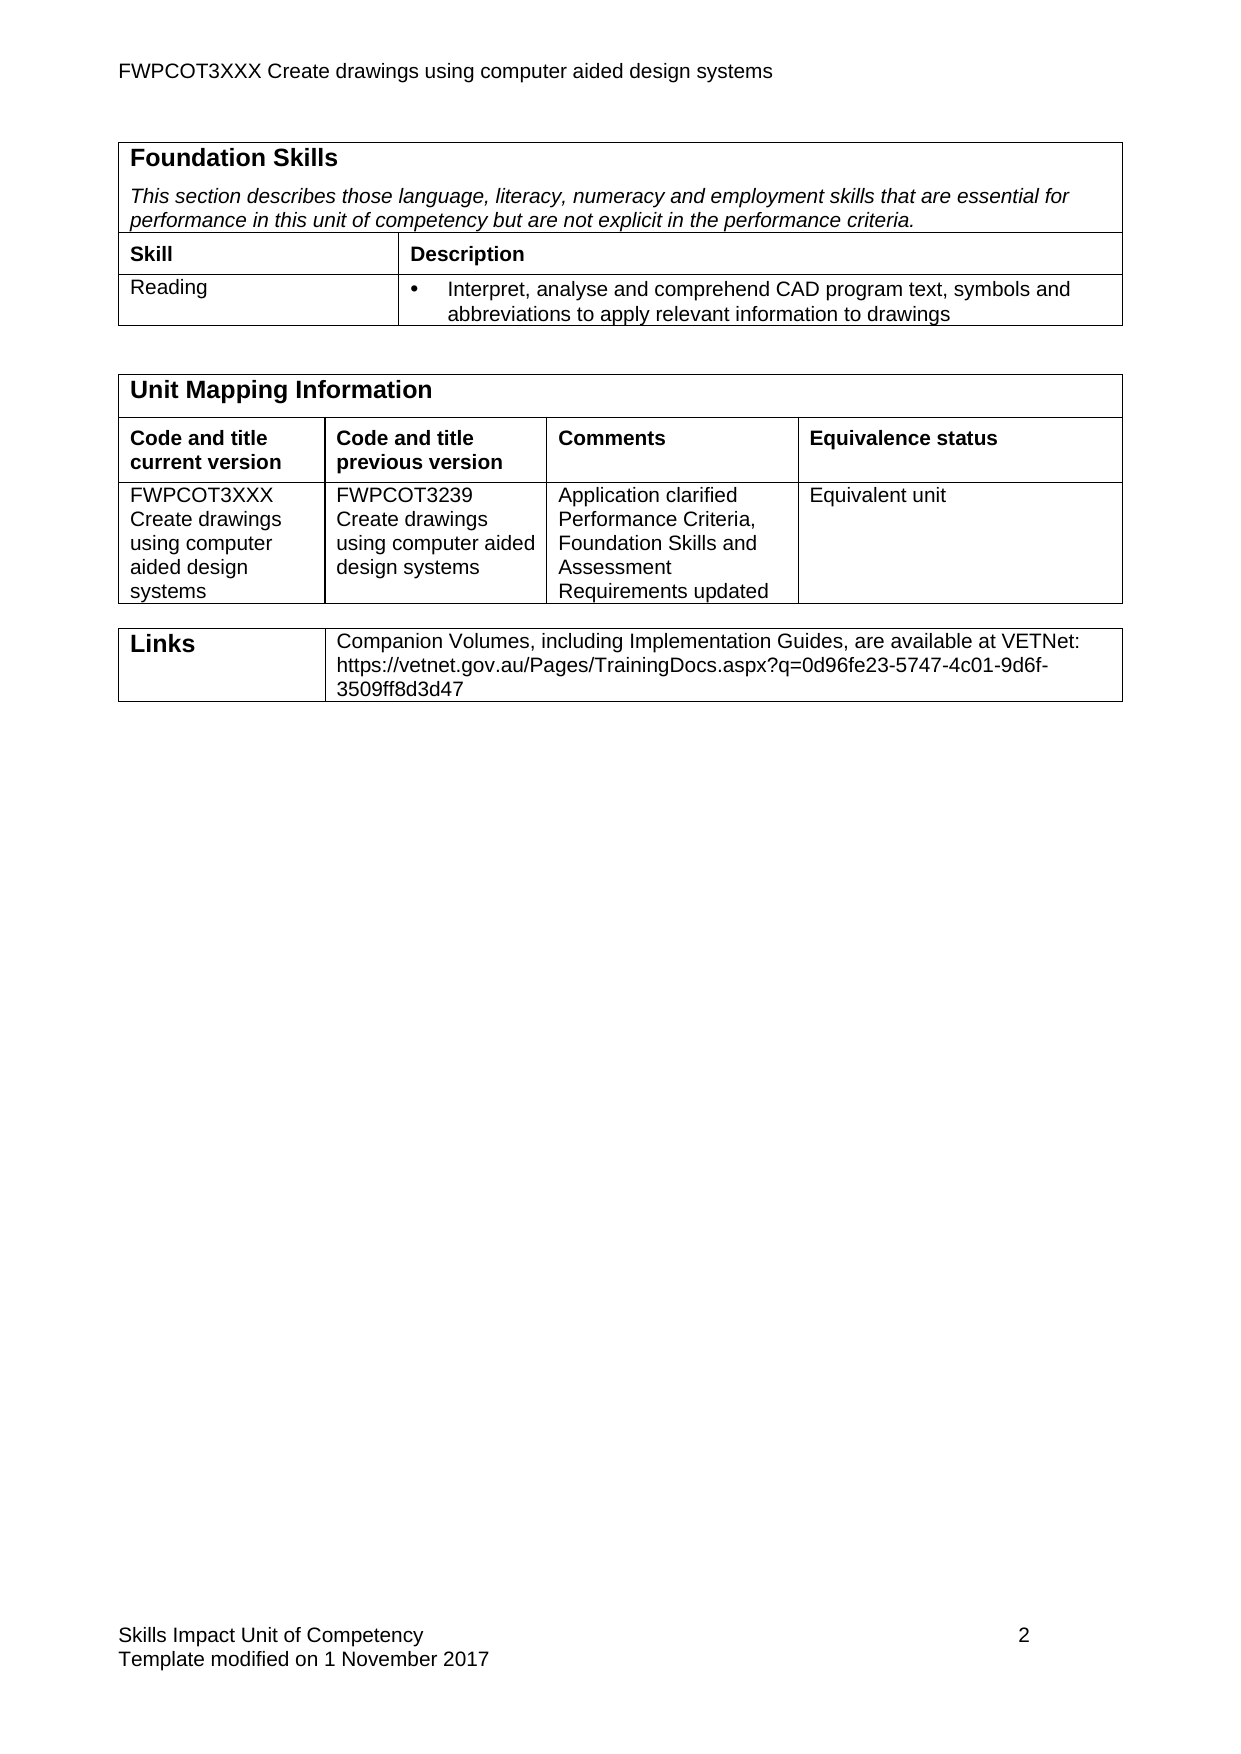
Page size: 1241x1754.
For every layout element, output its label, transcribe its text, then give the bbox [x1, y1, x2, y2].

table_cell FWPCOT3XXX Create drawings using computer aided design systems [119, 483, 324, 603]
table_header Companion Volumes, including Implementation Guides, are available at VETNet: https://vetnet.gov.au/Pages/TrainingDocs.aspx?q=0d96fe23-5747-4c01-9d6f-3509ff8d3d47 [326, 629, 1122, 701]
table_header Unit Mapping Information [119, 375, 1122, 417]
table_cell Reading [119, 275, 398, 325]
table_cell Application clarified Performance Criteria, Foundation Skills and Assessment Requirements updated [547, 483, 798, 603]
table_cell Skill [119, 233, 398, 274]
table_cell Equivalent unit [799, 483, 1122, 603]
table_cell Code and title previous version [326, 418, 546, 482]
table_cell Description [399, 233, 1122, 274]
table_cell FWPCOT3239 Create drawings using computer aided design systems [326, 483, 546, 603]
table_cell Equivalence status [799, 418, 1122, 482]
table_header Links [119, 629, 325, 701]
table_header Foundation Skills This section describes those language, literacy, numeracy and employment skills that are essential for performance in this unit of competency but are not explicit in the performance criteria. [119, 143, 1122, 232]
table_cell Code and title current version [119, 418, 324, 482]
table_cell Interpret, analyse and comprehend CAD program text, symbols and abbreviations to apply relevant information to drawings [399, 275, 1122, 325]
table_cell Comments [547, 418, 798, 482]
